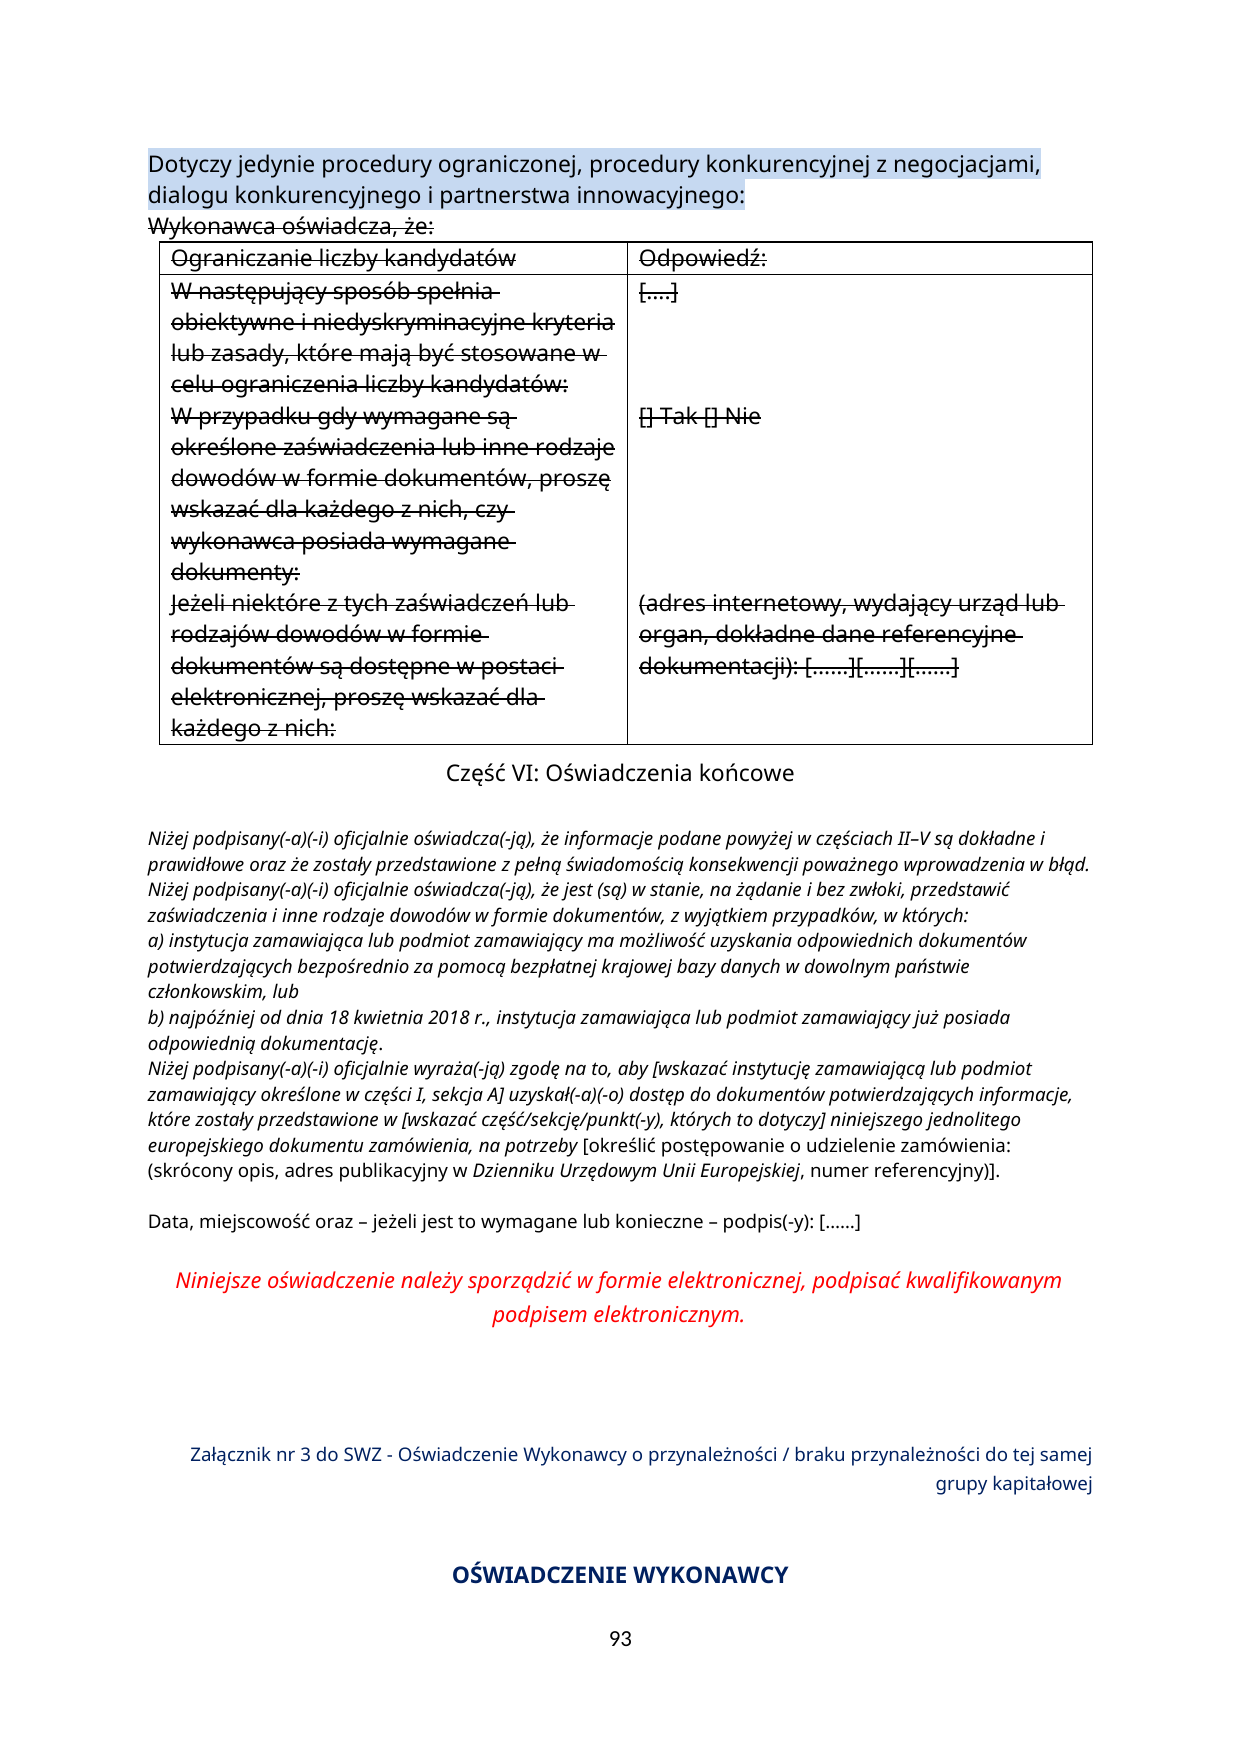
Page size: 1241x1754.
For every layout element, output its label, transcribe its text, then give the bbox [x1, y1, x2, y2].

text Niżej podpisany(-a)(-i) oficjalnie oświadcza(-ją), że informacje podane powyżej w częściach II–V są dokładne i prawidłowe oraz że zostały przedstawione z pełną świadomością konsekwencji poważnego wprowadzenia w błąd. [148, 826, 1093, 877]
text b) najpóźniej od dnia 18 kwietnia 2018 r., instytucja zamawiająca lub podmiot zamawiający już posiada odpowiednią dokumentację. [148, 1004, 1093, 1055]
text Załącznik nr 3 do SWZ - Oświadczenie Wykonawcy o przynależności / braku przynależności do tej samej grupy kapitałowej [148, 1441, 1093, 1496]
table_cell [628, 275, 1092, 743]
text Wykonawca oświadcza, że: [148, 210, 1093, 241]
text Data, miejscowość oraz – jeżeli jest to wymagane lub konieczne – podpis(-y): [……] [148, 1208, 1093, 1233]
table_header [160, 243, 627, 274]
text Niżej podpisany(-a)(-i) oficjalnie wyraża(-ją) zgodę na to, aby [wskazać instytucję zamawiającą lub podmiot zamawiający określone w części I, sekcja A] uzyskał(-a)(-o) dostęp do dokumentów potwierdzających informacje, które zostały przedstawione w [wskazać część/sekcję/punkt(-y), których to dotyczy] niniejszego jednolitego europejskiego dokumentu zamówienia, na potrzeby [określić postępowanie o udzielenie zamówienia: (skrócony opis, adres publikacyjny w Dzienniku Urzędowym Unii Europejskiej, numer referencyjny)]. [148, 1055, 1093, 1183]
text OŚWIADCZENIE WYKONAWCY [148, 1559, 1093, 1590]
text Niniejsze oświadczenie należy sporządzić w formie elektronicznej, podpisać kwalifikowanym podpisem elektronicznym. [148, 1265, 1093, 1329]
text Część VI: Oświadczenia końcowe [148, 757, 1093, 788]
text a) instytucja zamawiająca lub podmiot zamawiający ma możliwość uzyskania odpowiednich dokumentów potwierdzających bezpośrednio za pomocą bezpłatnej krajowej bazy danych w dowolnym państwie członkowskim, lub [148, 928, 1093, 1004]
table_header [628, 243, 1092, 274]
text Niżej podpisany(-a)(-i) oficjalnie oświadcza(-ją), że jest (są) w stanie, na żądanie i bez zwłoki, przedstawić zaświadczenia i inne rodzaje dowodów w formie dokumentów, z wyjątkiem przypadków, w których: [148, 877, 1093, 928]
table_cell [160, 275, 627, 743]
